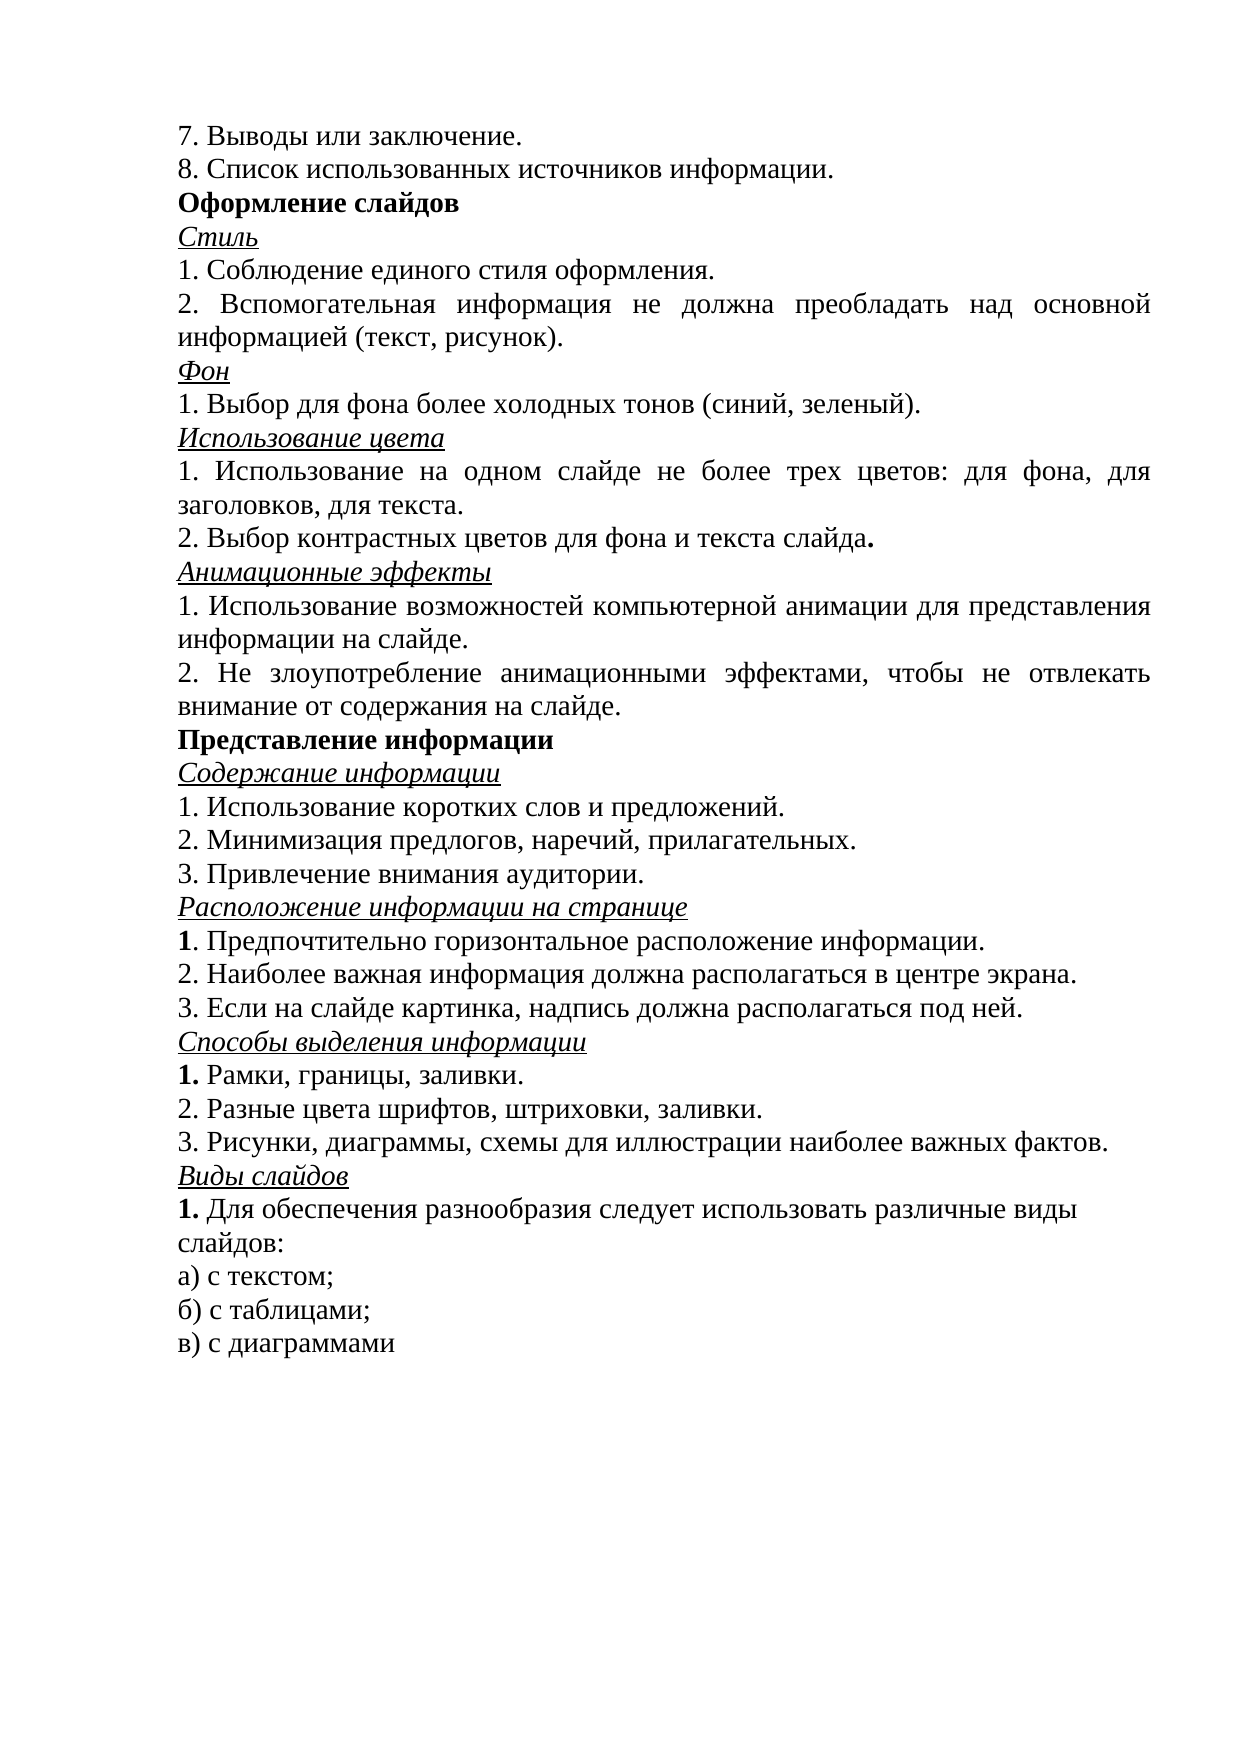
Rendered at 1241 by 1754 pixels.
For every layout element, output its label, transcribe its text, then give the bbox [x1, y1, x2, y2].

text 1. Выбор для фона более холодных тонов (синий, зеленый). [177, 386, 1152, 420]
text 2. Выбор контрастных цветов для фона и текста слайда. [177, 521, 1152, 554]
text а) с текстом; [177, 1258, 1152, 1292]
text Расположение информации на странице [177, 889, 1152, 923]
text 2. Разные цвета шрифтов, штриховки, заливки. [177, 1091, 1152, 1124]
text 1. Соблюдение единого стиля оформления. [177, 252, 1152, 286]
text 2. Вспомогательная информация не должна преобладать над основной информацией (текст, рисунок). [177, 286, 1152, 353]
text 2. Наиболее важная информация должна располагаться в центре экрана. [177, 957, 1152, 990]
text б) с таблицами; [177, 1292, 1152, 1326]
text Представление информации [177, 722, 1152, 755]
text Анимационные эффекты [177, 554, 1152, 588]
text 1. Использование на одном слайде не более трех цветов: для фона, для заголовков, для текста. [177, 453, 1152, 521]
text Содержание информации [177, 755, 1152, 789]
text Способы выделения информации [177, 1024, 1152, 1057]
text 1. Рамки, границы, заливки. [177, 1057, 1152, 1091]
text 2. Минимизация предлогов, наречий, прилагательных. [177, 822, 1152, 856]
text 1. Использование возможностей компьютерной анимации для представления информации на слайде. [177, 588, 1152, 655]
text 3. Привлечение внимания аудитории. [177, 856, 1152, 889]
text в) с диаграммами [177, 1326, 1152, 1359]
text 3. Рисунки, диаграммы, схемы для иллюстрации наиболее важных фактов. [177, 1124, 1152, 1158]
text 3. Если на слайде картинка, надпись должна располагаться под ней. [177, 990, 1152, 1024]
text 8. Список использованных источников информации. [177, 152, 1152, 185]
text 1. Использование коротких слов и предложений. [177, 789, 1152, 822]
text Стиль [177, 219, 1152, 252]
text Виды слайдов [177, 1158, 1152, 1191]
text 2. Не злоупотребление анимационными эффектами, чтобы не отвлекать внимание от содержания на слайде. [177, 655, 1152, 722]
text 7. Выводы или заключение. [177, 118, 1152, 152]
text Фон [177, 353, 1152, 386]
text Оформление слайдов [177, 185, 1152, 219]
text 1. Предпочтительно горизонтальное расположение информации. [177, 923, 1152, 957]
text Использование цвета [177, 420, 1152, 453]
text 1. Для обеспечения разнообразия следует использовать различные виды слайдов: [177, 1191, 1152, 1258]
